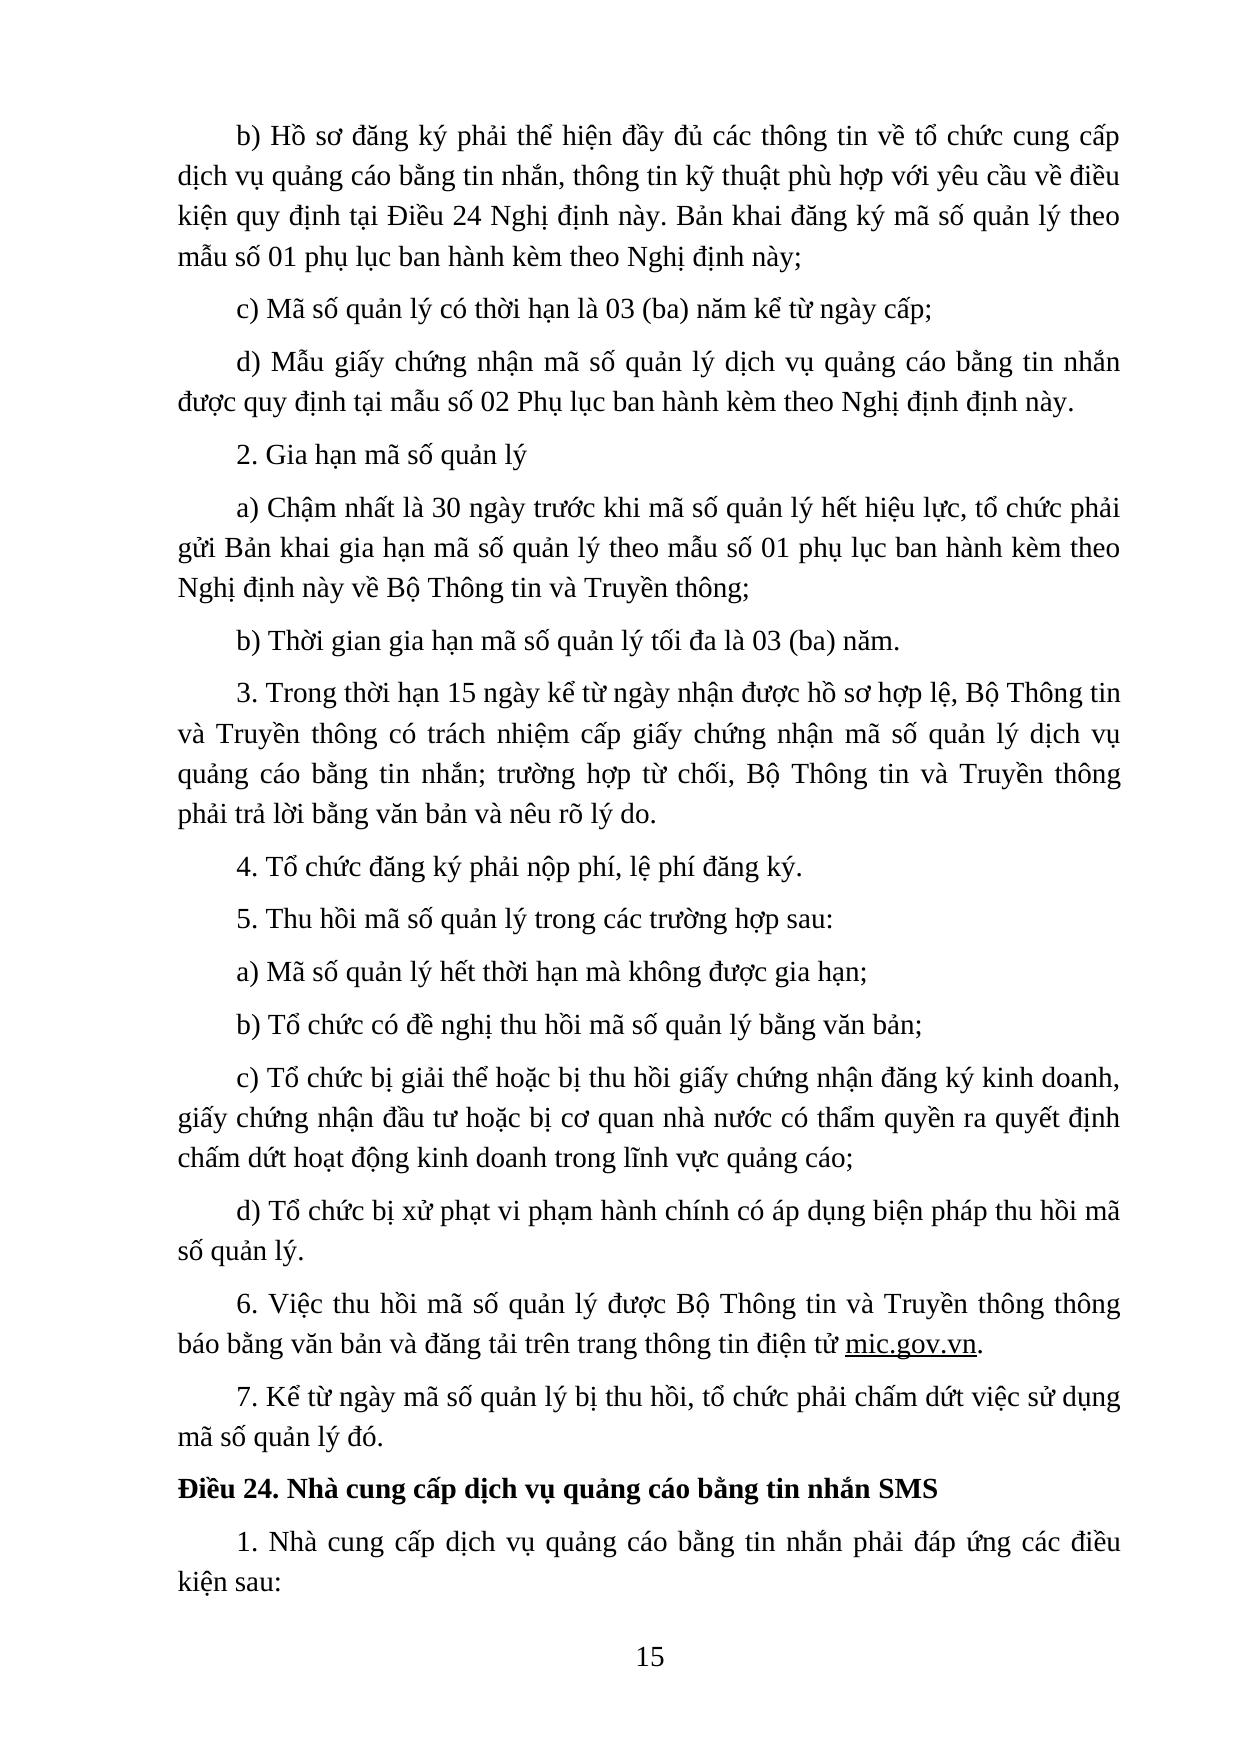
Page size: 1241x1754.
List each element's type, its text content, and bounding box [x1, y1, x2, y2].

text b) Hồ sơ đăng ký phải thể hiện đầy đủ các thông tin về tổ chức cung cấp dịch vụ quảng cáo bằng tin nhắn, thông tin kỹ thuật phù hợp với yêu cầu về điều kiện quy định tại Điều 24 Nghị định này. Bản khai đăng ký mã số quản lý theo mẫu số 01 phụ lục ban hành kèm theo Nghị định này; [177, 118, 1122, 272]
text b) Thời gian gia hạn mã số quản lý tối đa là 03 (ba) năm. [177, 623, 1122, 656]
text 4. Tổ chức đăng ký phải nộp phí, lệ phí đăng ký. [177, 849, 1122, 882]
text a) Mã số quản lý hết thời hạn mà không được gia hạn; [177, 954, 1122, 988]
text 5. Thu hồi mã số quản lý trong các trường hợp sau: [177, 902, 1122, 935]
text 1. Nhà cung cấp dịch vụ quảng cáo bằng tin nhắn phải đáp ứng các điều kiện sau: [177, 1524, 1122, 1598]
text a) Chậm nhất là 30 ngày trước khi mã số quản lý hết hiệu lực, tổ chức phải gửi Bản khai gia hạn mã số quản lý theo mẫu số 01 phụ lục ban hành kèm theo Nghị định này về Bộ Thông tin và Truyền thông; [177, 490, 1122, 604]
text c) Mã số quản lý có thời hạn là 03 (ba) năm kể từ ngày cấp; [177, 291, 1122, 325]
text b) Tổ chức có đề nghị thu hồi mã số quản lý bằng văn bản; [177, 1007, 1122, 1041]
list Nhà cung cấp dịch vụ quảng cáo bằng tin nhắn SMS [177, 1472, 1122, 1505]
text d) Mẫu giấy chứng nhận mã số quản lý dịch vụ quảng cáo bằng tin nhắn được quy định tại mẫu số 02 Phụ lục ban hành kèm theo Nghị định định này. [177, 344, 1122, 418]
text 7. Kể từ ngày mã số quản lý bị thu hồi, tổ chức phải chấm dứt việc sử dụng mã số quản lý đó. [177, 1379, 1122, 1452]
text 3. Trong thời hạn 15 ngày kể từ ngày nhận được hồ sơ hợp lệ, Bộ Thông tin và Truyền thông có trách nhiệm cấp giấy chứng nhận mã số quản lý dịch vụ quảng cáo bằng tin nhắn; trường hợp từ chối, Bộ Thông tin và Truyền thông phải trả lời bằng văn bản và nêu rõ lý do. [177, 676, 1122, 830]
text 2. Gia hạn mã số quản lý [177, 437, 1122, 471]
text d) Tổ chức bị xử phạt vi phạm hành chính có áp dụng biện pháp thu hồi mã số quản lý. [177, 1193, 1122, 1267]
text 6. Việc thu hồi mã số quản lý được Bộ Thông tin và Truyền thông thông báo bằng văn bản và đăng tải trên trang thông tin điện tử mic.gov.vn. [177, 1286, 1122, 1359]
text c) Tổ chức bị giải thể hoặc bị thu hồi giấy chứng nhận đăng ký kinh doanh, giấy chứng nhận đầu tư hoặc bị cơ quan nhà nước có thẩm quyền ra quyết định chấm dứt hoạt động kinh doanh trong lĩnh vực quảng cáo; [177, 1060, 1122, 1174]
